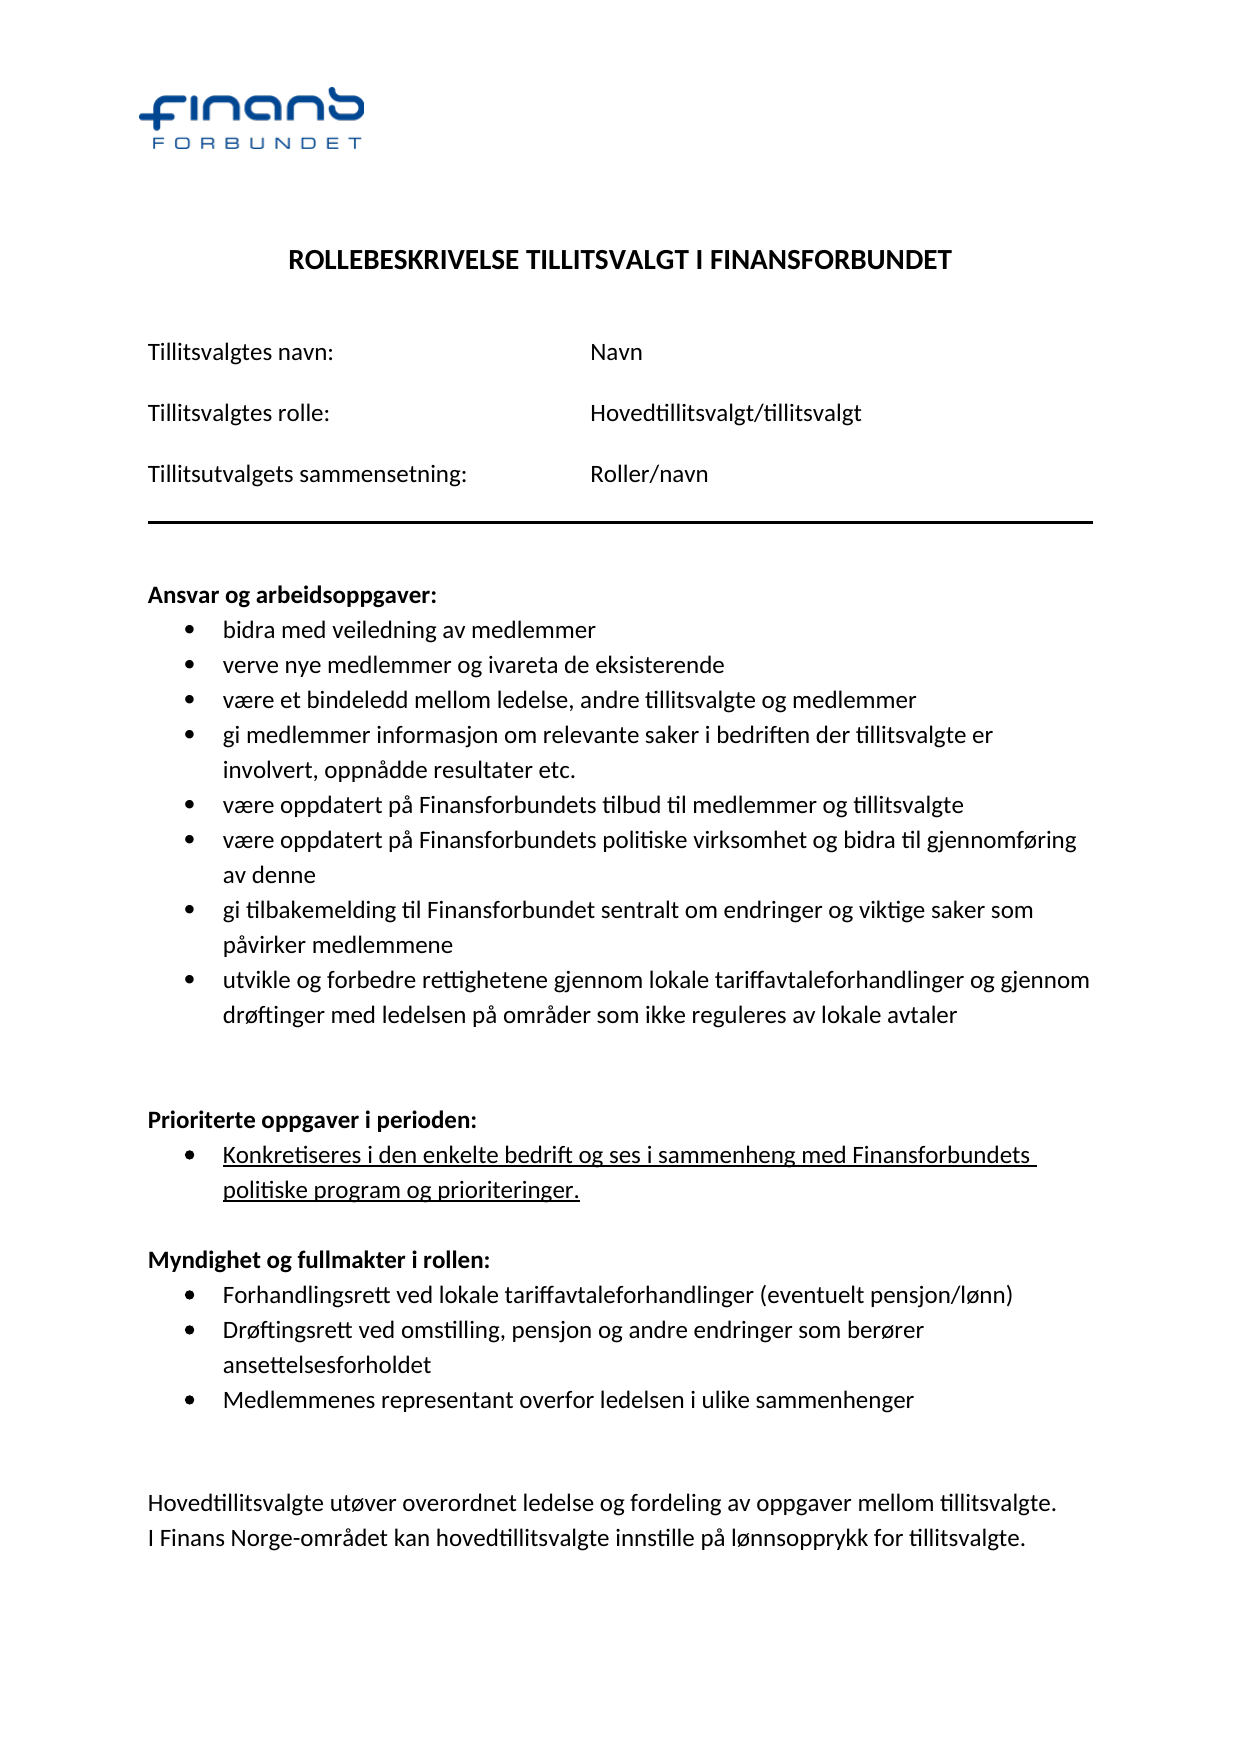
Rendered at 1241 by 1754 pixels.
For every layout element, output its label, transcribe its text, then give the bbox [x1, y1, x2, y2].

text ROLLEBESKRIVELSE TILLITSVALGT I FINANSFORBUNDET [148, 241, 1093, 276]
list Konkretiseres i den enkelte bedrift og ses i sammenheng med Finansforbundets politiske program og prioriteringer. [185, 1139, 1093, 1205]
list verve nye medlemmer og ivareta de eksisterende [185, 649, 1093, 680]
text Tillitsvalgtes navn: Navn [148, 336, 1093, 366]
list Medlemmenes representant overfor ledelsen i ulike sammenhenger [185, 1384, 1093, 1448]
text Ansvar og arbeidsoppgaver: [148, 579, 1093, 610]
text Tillitsutvalgets sammensetning: Roller/navn [148, 458, 1093, 488]
text Prioriterte oppgaver i perioden: [148, 1104, 1093, 1135]
text Myndighet og fullmakter i rollen: [148, 1244, 1093, 1275]
picture [139, 87, 364, 149]
list gi tilbakemelding til Finansforbundet sentralt om endringer og viktige saker som påvirker medlemmene [185, 894, 1093, 960]
list Drøftingsrett ved omstilling, pensjon og andre endringer som berører ansettelsesforholdet [185, 1314, 1093, 1380]
list utvikle og forbedre rettighetene gjennom lokale tariffavtaleforhandlinger og gjennom drøftinger med ledelsen på områder som ikke reguleres av lokale avtaler [185, 964, 1093, 1030]
list gi medlemmer informasjon om relevante saker i bedriften der tillitsvalgte er involvert, oppnådde resultater etc. [185, 719, 1093, 785]
text Hovedtillitsvalgte utøver overordnet ledelse og fordeling av oppgaver mellom tillitsvalgte. [148, 1487, 1093, 1518]
list bidra med veiledning av medlemmer [185, 614, 1093, 645]
list være oppdatert på Finansforbundets politiske virksomhet og bidra til gjennomføring av denne [185, 824, 1093, 890]
text I Finans Norge-området kan hovedtillitsvalgte innstille på lønnsopprykk for tillitsvalgte. [148, 1522, 1093, 1553]
list Forhandlingsrett ved lokale tariffavtaleforhandlinger (eventuelt pensjon/lønn) [185, 1279, 1093, 1310]
text Tillitsvalgtes rolle: Hovedtillitsvalgt/tillitsvalgt [148, 397, 1093, 427]
list være oppdatert på Finansforbundets tilbud til medlemmer og tillitsvalgte [185, 789, 1093, 820]
list være et bindeledd mellom ledelse, andre tillitsvalgte og medlemmer [185, 684, 1093, 715]
